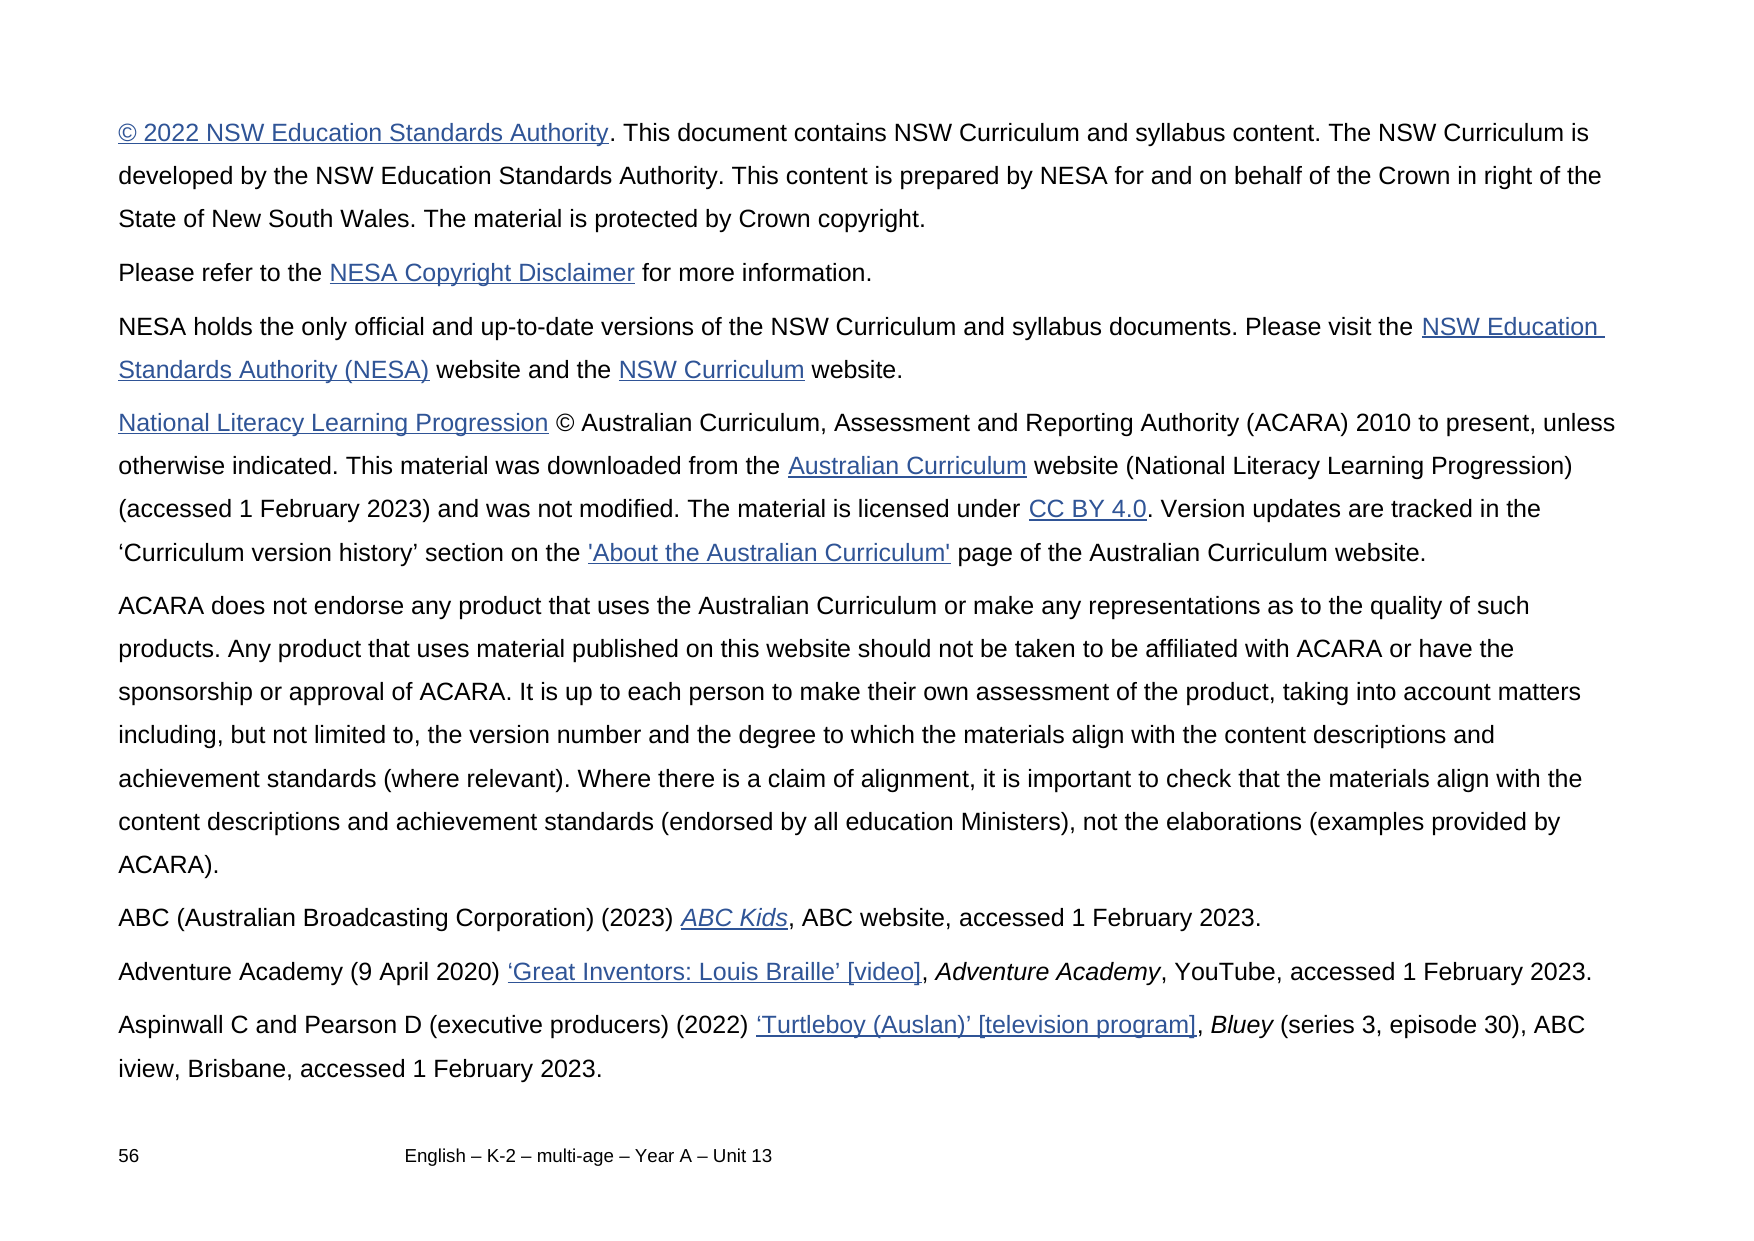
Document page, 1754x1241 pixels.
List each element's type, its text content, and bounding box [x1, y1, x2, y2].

text ABC (Australian Broadcasting Corporation) (2023) ABC Kids, ABC website, accessed 1 February 2023. [118, 903, 959, 932]
text Adventure Academy (9 April 2020) ‘Great Inventors: Louis Braille’ [video], Adventure Academy, YouTube, accessed 1 February 2023. [118, 957, 1290, 986]
text NESA holds the only official and up-to-date versions of the NSW Curriculum and syllabus documents. Please visit the NSW Education Standards Authority (NESA) website and the NSW Curriculum website. [118, 311, 1636, 383]
text ACARA does not endorse any product that uses the Australian Curriculum or make any representations as to the quality of such products. Any product that uses material published on this website should not be taken to be affiliated with ACARA or have the sponsorship or approval of ACARA. It is up to each person to make their own assessment of the product, taking into account matters including, but not limited to, the version number and the degree to which the materials align with the content descriptions and achievement standards (where relevant). Where there is a claim of alignment, it is important to check that the materials align with the content descriptions and achievement standards (endorsed by all education Ministers), not the elaborations (examples provided by ACARA). [118, 591, 1636, 878]
text Aspinwall C and Pearson D (executive producers) (2022) ‘Turtleboy (Auslan)’ [television program], Bluey (series 3, episode 30), ABC iview, Brisbane, accessed 1 February 2023. [118, 1010, 1636, 1082]
text ABC (Australian Broadcasting Corporation) (2023) ABC Kids, ABC website, accessed 1 February 2023. [1071, 903, 1636, 932]
text Please refer to the NESA Copyright Disclaimer for more information. [118, 258, 1636, 287]
text © 2022 NSW Education Standards Authority. This document contains NSW Curriculum and syllabus content. The NSW Curriculum is developed by the NSW Education Standards Authority. This content is prepared by NESA for and on behalf of the Crown in right of the State of New South Wales. The material is protected by Crown copyright. [118, 118, 1636, 233]
text National Literacy Learning Progression © Australian Curriculum, Assessment and Reporting Authority (ACARA) 2010 to present, unless otherwise indicated. This material was downloaded from the Australian Curriculum website (National Literacy Learning Progression) (accessed 1 February 2023) and was not modified. The material is licensed under CC BY 4.0. Version updates are tracked in the ‘Curriculum version history’ section on the 'About the Australian Curriculum' page of the Australian Curriculum website. [118, 408, 1636, 566]
